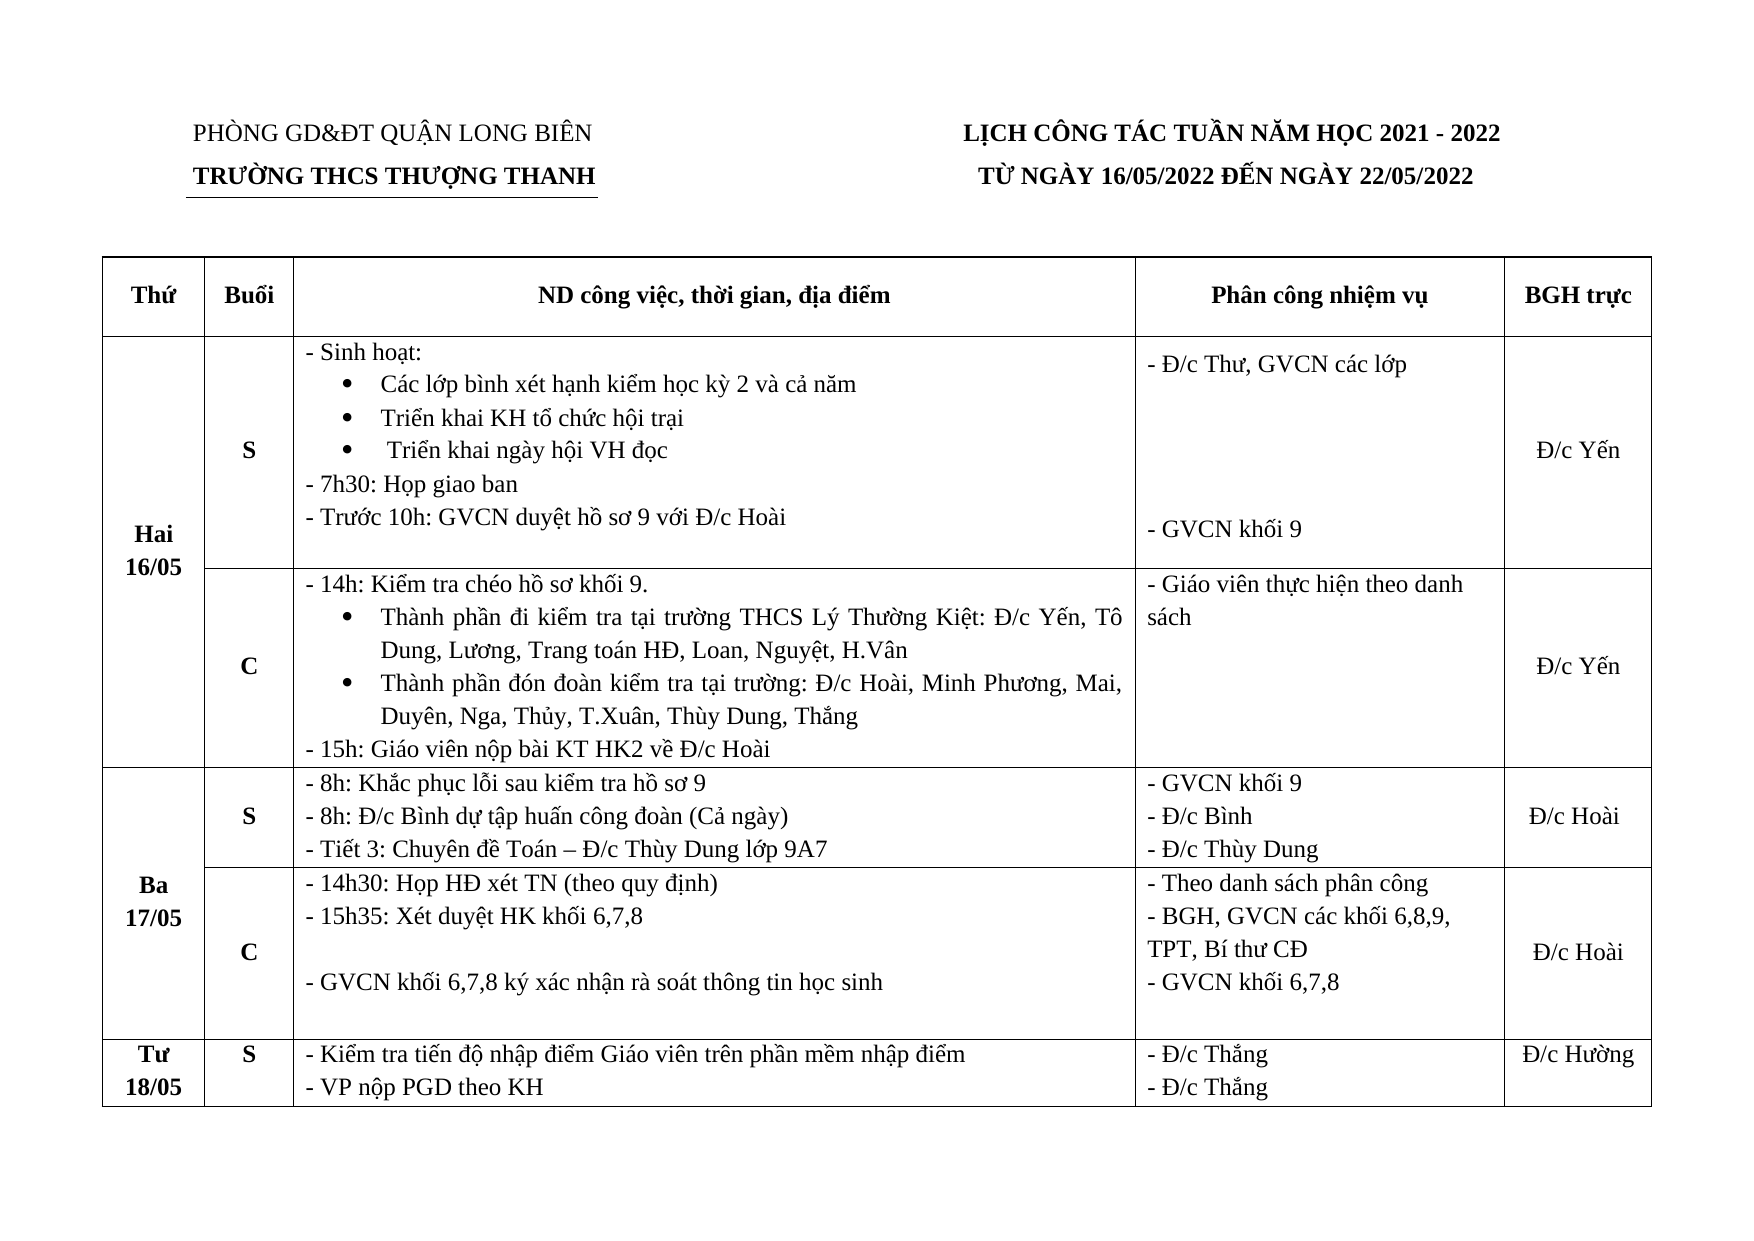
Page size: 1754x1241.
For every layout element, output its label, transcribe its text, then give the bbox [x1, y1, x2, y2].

table_header BGH trực [1505, 258, 1651, 336]
table_header Buổi [205, 258, 293, 336]
table_cell - Sinh hoạt: Các lớp bình xét hạnh kiểm học kỳ 2 và cả năm Triển khai KH tổ chức hội trại Triển khai ngày hội VH đọc - 7h30: Họp giao ban - Trước 10h: GVCN duyệt hồ sơ 9 với Đ/c Hoài [294, 337, 1135, 568]
table_cell Đ/c Hoài [1505, 768, 1651, 867]
table_header PHÒNG GD&ĐT QUẬN LONG BIÊN TRƯỜNG THCS THƯỢNG THANH [118, 118, 827, 213]
table_cell Ba 17/05 [103, 768, 204, 1038]
table_cell - 14h: Kiểm tra chéo hồ sơ khối 9. Thành phần đi kiểm tra tại trường THCS Lý Thường Kiệt: Đ/c Yến, Tô Dung, Lương, Trang toán HĐ, Loan, Nguyệt, H.Vân Thành phần đón đoàn kiểm tra tại trường: Đ/c Hoài, Minh Phương, Mai, Duyên, Nga, Thủy, T.Xuân, Thùy Dung, Thắng - 15h: Giáo viên nộp bài KT HK2 về Đ/c Hoài [294, 569, 1135, 767]
table_cell Hai 16/05 [103, 337, 204, 767]
table_cell - Kiểm tra tiến độ nhập điểm Giáo viên trên phần mềm nhập điểm - VP nộp PGD theo KH [294, 1040, 1135, 1106]
table_cell Đ/c Yến [1505, 569, 1651, 767]
table_cell Đ/c Hoài [1505, 868, 1651, 1038]
table_header Thứ [103, 258, 204, 336]
table_header ND công việc, thời gian, địa điểm [294, 258, 1135, 336]
table_cell - 8h: Khắc phục lỗi sau kiểm tra hồ sơ 9 - 8h: Đ/c Bình dự tập huấn công đoàn (Cả ngày) - Tiết 3: Chuyên đề Toán – Đ/c Thùy Dung lớp 9A7 [294, 768, 1135, 867]
table_cell Tư 18/05 [103, 1040, 204, 1106]
table_cell C [205, 868, 293, 1038]
table_cell - GVCN khối 9 - Đ/c Bình - Đ/c Thùy Dung [1136, 768, 1504, 867]
table_cell - Theo danh sách phân công - BGH, GVCN các khối 6,8,9, TPT, Bí thư CĐ - GVCN khối 6,7,8 [1136, 868, 1504, 1038]
table_cell - Đ/c Thư, GVCN các lớp - GVCN khối 9 [1136, 337, 1504, 568]
table_header LỊCH CÔNG TÁC TUẦN NĂM HỌC 2021 - 2022 TỪ NGÀY 16/05/2022 ĐẾN NGÀY 22/05/2022 [827, 118, 1624, 213]
table_cell - 14h30: Họp HĐ xét TN (theo quy định) - 15h35: Xét duyệt HK khối 6,7,8 - GVCN khối 6,7,8 ký xác nhận rà soát thông tin học sinh [294, 868, 1135, 1038]
table_cell S [205, 1040, 293, 1106]
table_cell S [205, 768, 293, 867]
table_cell - Giáo viên thực hiện theo danh sách [1136, 569, 1504, 767]
table_cell S [205, 337, 293, 568]
table_header Phân công nhiệm vụ [1136, 258, 1504, 336]
table_cell Đ/c Hường [1505, 1040, 1651, 1106]
table_cell C [205, 569, 293, 767]
table_cell - Đ/c Thắng - Đ/c Thắng [1136, 1040, 1504, 1106]
table_cell Đ/c Yến [1505, 337, 1651, 568]
